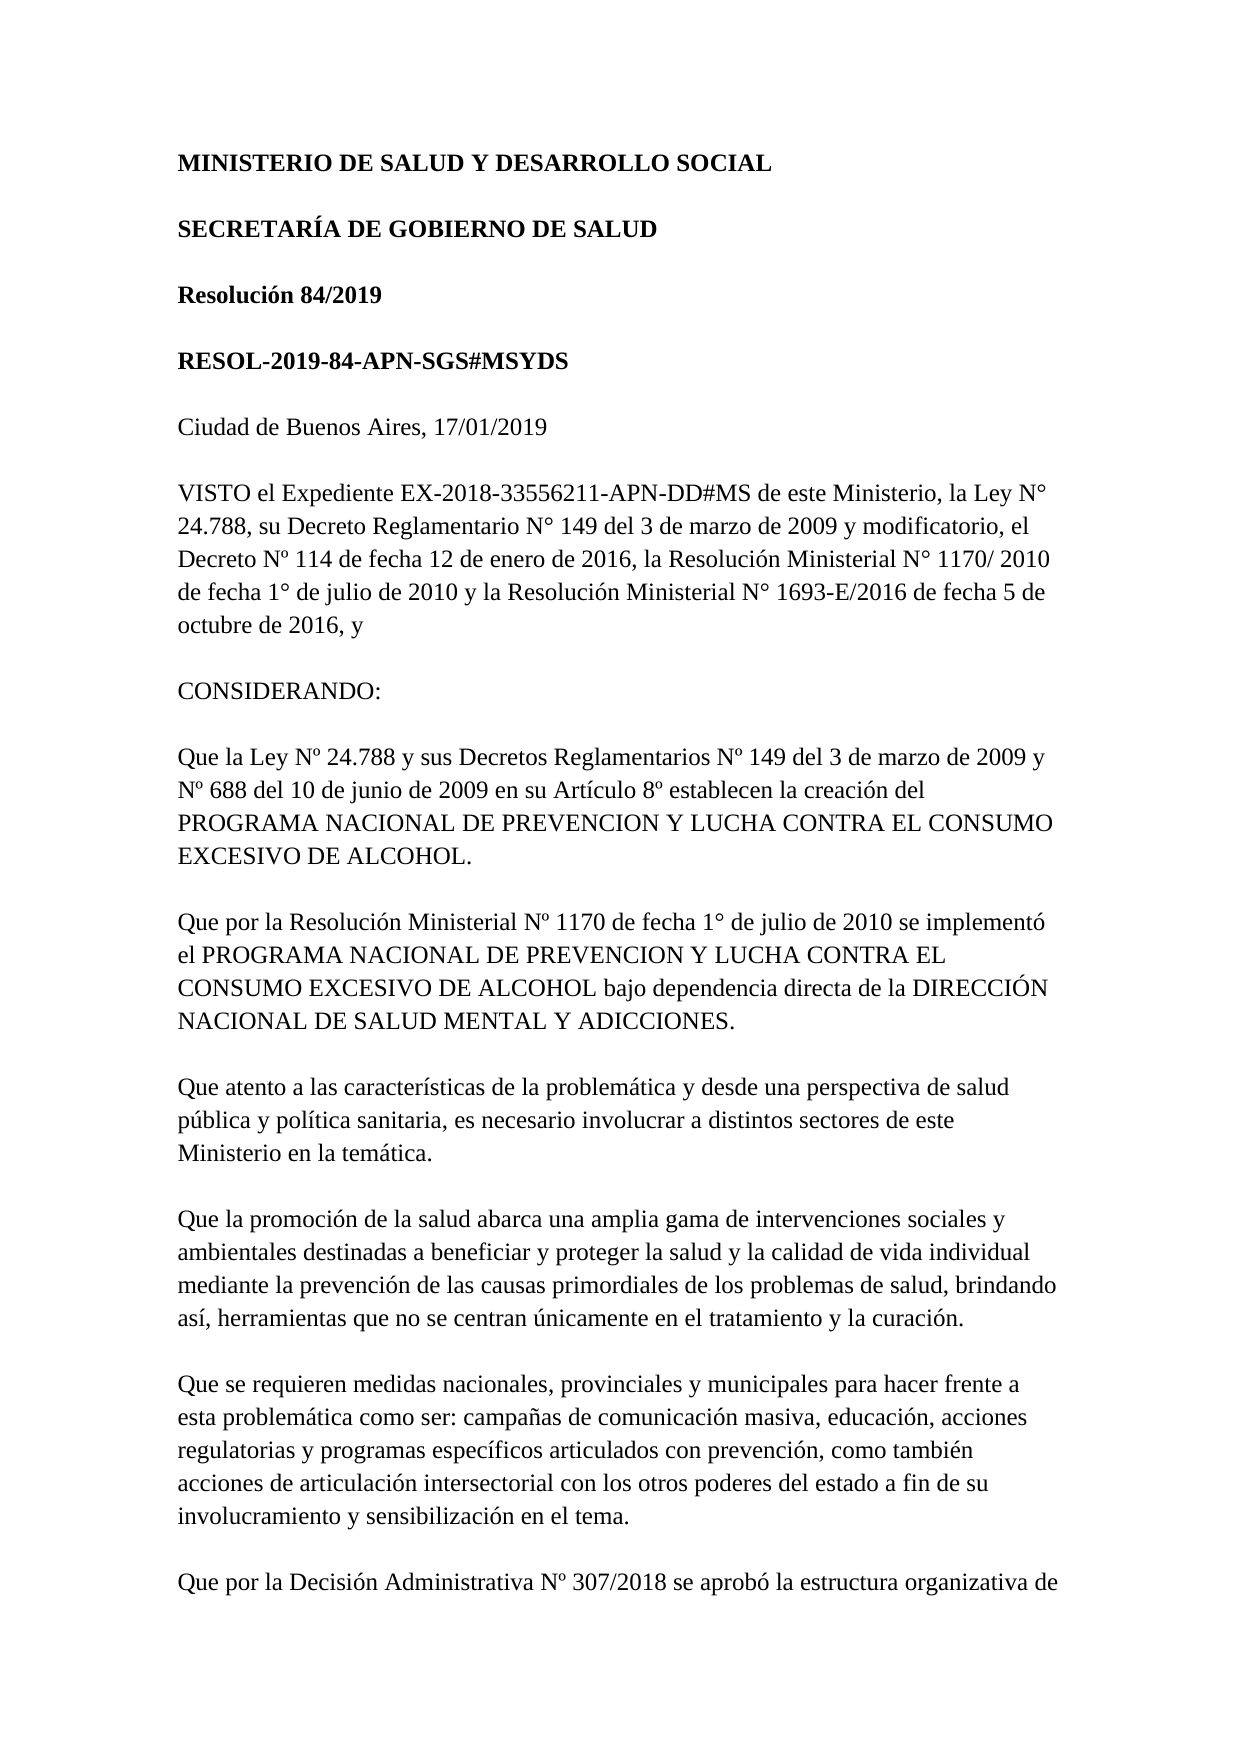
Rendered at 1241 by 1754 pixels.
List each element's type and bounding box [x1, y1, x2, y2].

text [177, 148, 1063, 1596]
